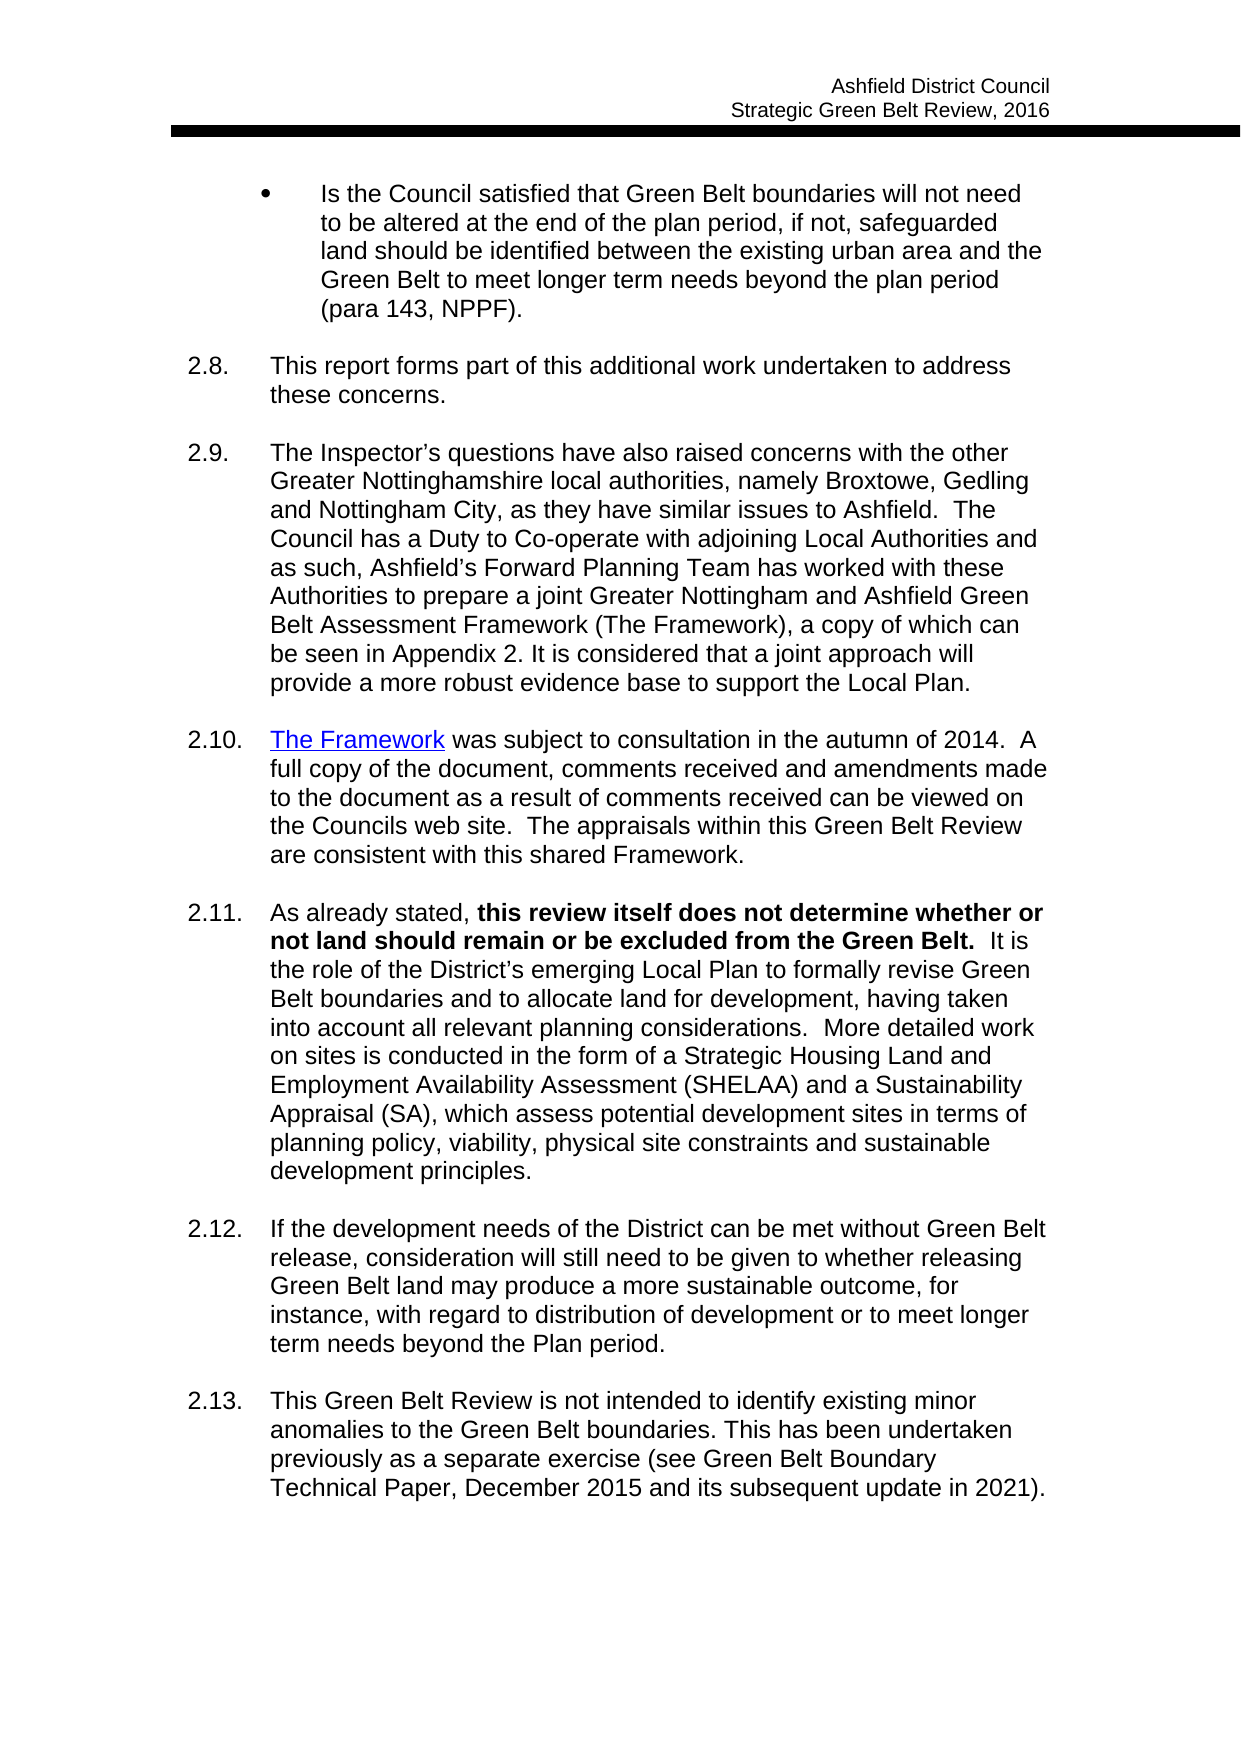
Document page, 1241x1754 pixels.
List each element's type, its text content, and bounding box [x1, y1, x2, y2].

list Is the Council satisfied that Green Belt boundaries will not need to be altered at the end of the plan period, if not, safeguarded land should be identified between the existing urban area and the Green Belt to meet longer term needs beyond the plan period (para 143, NPPF). [261, 179, 1050, 323]
list The Inspector’s questions have also raised concerns with the other Greater Nottinghamshire local authorities, namely Broxtowe, Gedling and Nottingham City, as they have similar issues to Ashfield. The Council has a Duty to Co-operate with adjoining Local Authorities and as such, Ashfield’s Forward Planning Team has worked with these Authorities to prepare a joint Greater Nottingham and Ashfield Green Belt Assessment Framework (The Framework), a copy of which can be seen in Appendix 2. It is considered that a joint approach will provide a more robust evidence base to support the Local Plan. [187, 438, 1050, 696]
list The Framework was subject to consultation in the autumn of 2014. A full copy of the document, comments received and amendments made to the document as a result of comments received can be viewed on the Councils web site. The appraisals within this Green Belt Review are consistent with this shared Framework. [187, 725, 1050, 869]
list This report forms part of this additional work undertaken to address these concerns. [187, 351, 1050, 409]
list As already stated, this review itself does not determine whether or not land should remain or be excluded from the Green Belt. It is the role of the District’s emerging Local Plan to formally revise Green Belt boundaries and to allocate land for development, having taken into account all relevant planning considerations. More detailed work on sites is conducted in the form of a Strategic Housing Land and Employment Availability Assessment (SHELAA) and a Sustainability Appraisal (SA), which assess potential development sites in terms of planning policy, viability, physical site constraints and sustainable development principles. [187, 898, 1050, 1185]
list If the development needs of the District can be met without Green Belt release, consideration will still need to be given to whether releasing Green Belt land may produce a more sustainable outcome, for instance, with regard to distribution of development or to meet longer term needs beyond the Plan period. [187, 1214, 1050, 1358]
list This Green Belt Review is not intended to identify existing minor anomalies to the Green Belt boundaries. This has been undertaken previously as a separate exercise (see Green Belt Boundary Technical Paper, December 2015 and its subsequent update in 2021). [187, 1386, 1050, 1501]
